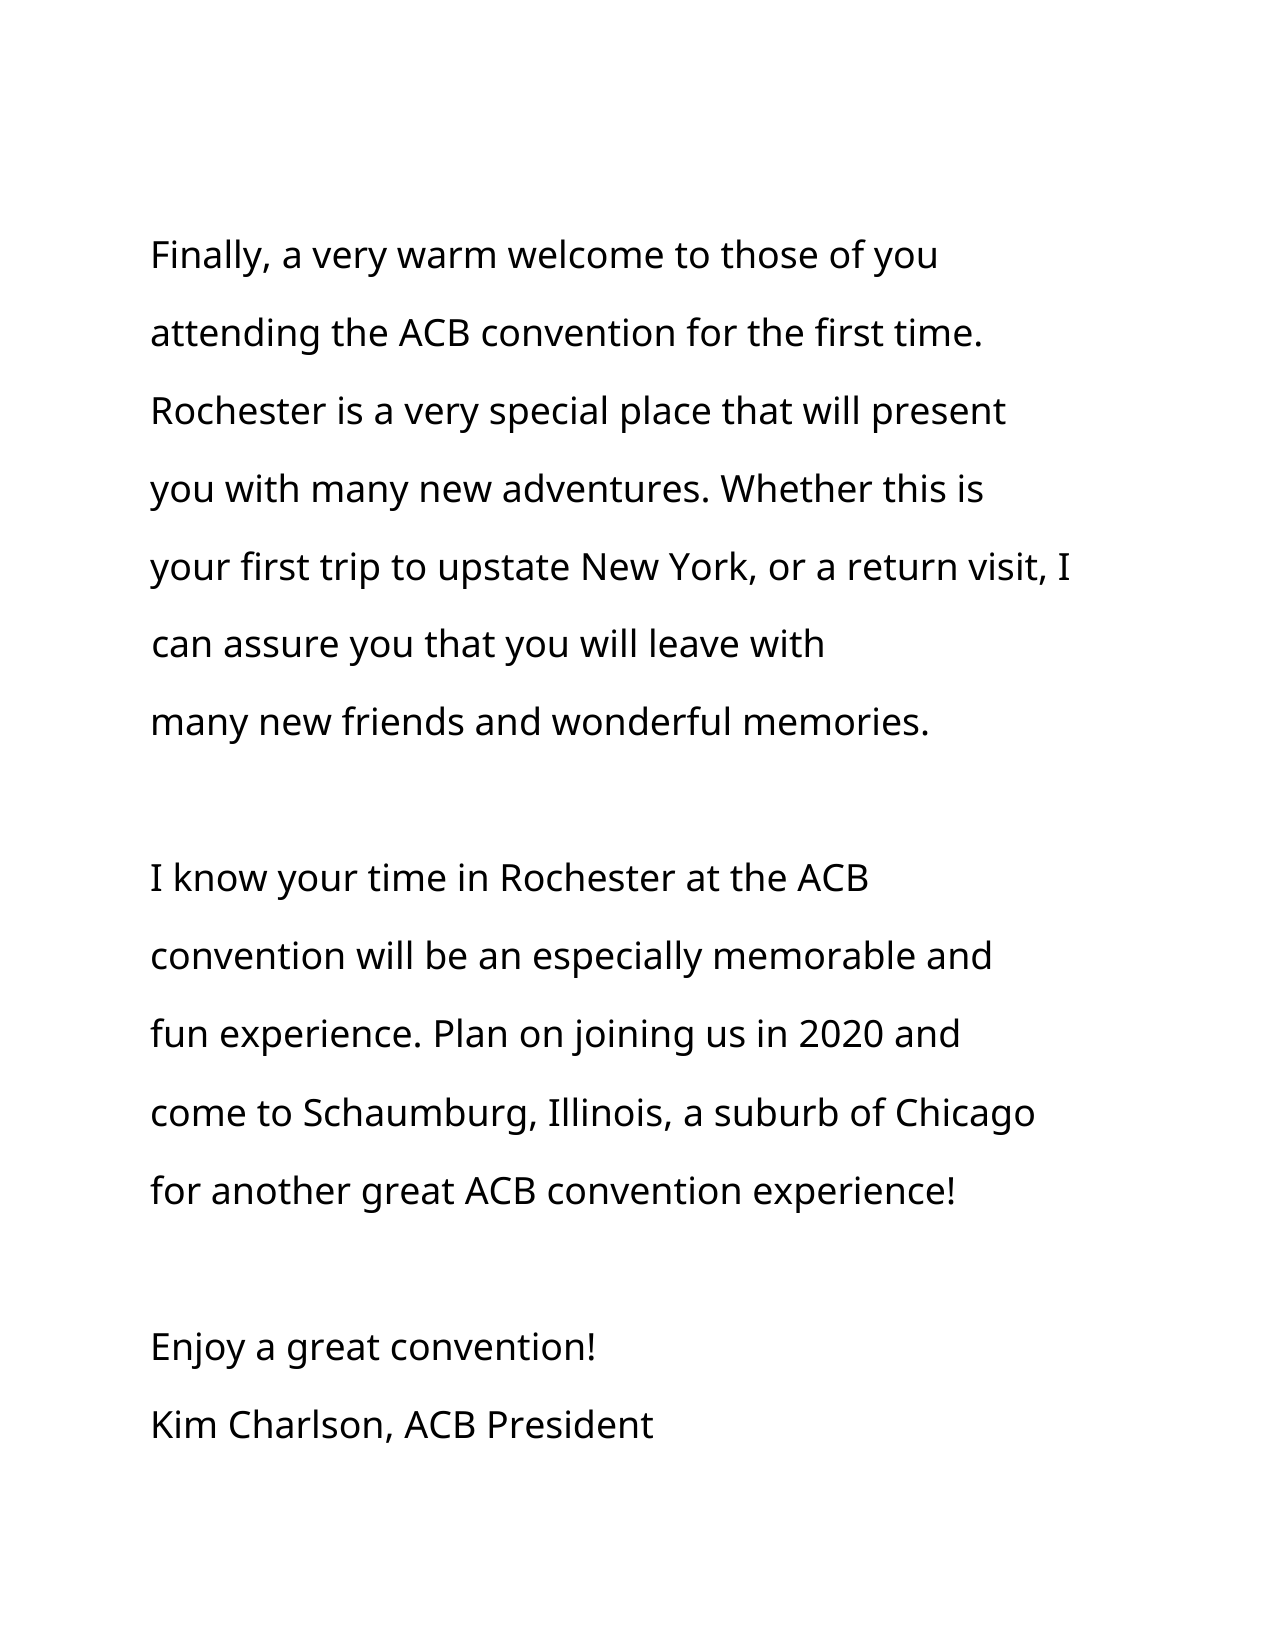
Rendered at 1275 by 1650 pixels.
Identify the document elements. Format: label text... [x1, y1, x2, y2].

text you with many new adventures. Whether this is [150, 462, 1125, 513]
text attending the ACB convention for the first time. [150, 306, 1125, 357]
text Finally, a very warm welcome to those of you [150, 228, 1125, 279]
text for another great ACB convention experience! [150, 1164, 1125, 1215]
text many new friends and wonderful memories. [150, 695, 1125, 746]
text come to Schaumburg, Illinois, a suburb of Chicago [150, 1086, 1125, 1137]
text Enjoy a great convention! [150, 1320, 1125, 1371]
text your first trip to upstate New York, or a return visit, I can assure you that you will leave with [150, 541, 1125, 668]
text Kim Charlson, ACB President [150, 1398, 1125, 1449]
text I know your time in Rochester at the ACB [150, 852, 1125, 903]
text fun experience. Plan on joining us in 2020 and [150, 1008, 1125, 1059]
text Rochester is a very special place that will present [150, 384, 1125, 435]
text convention will be an especially memorable and [150, 930, 1125, 981]
